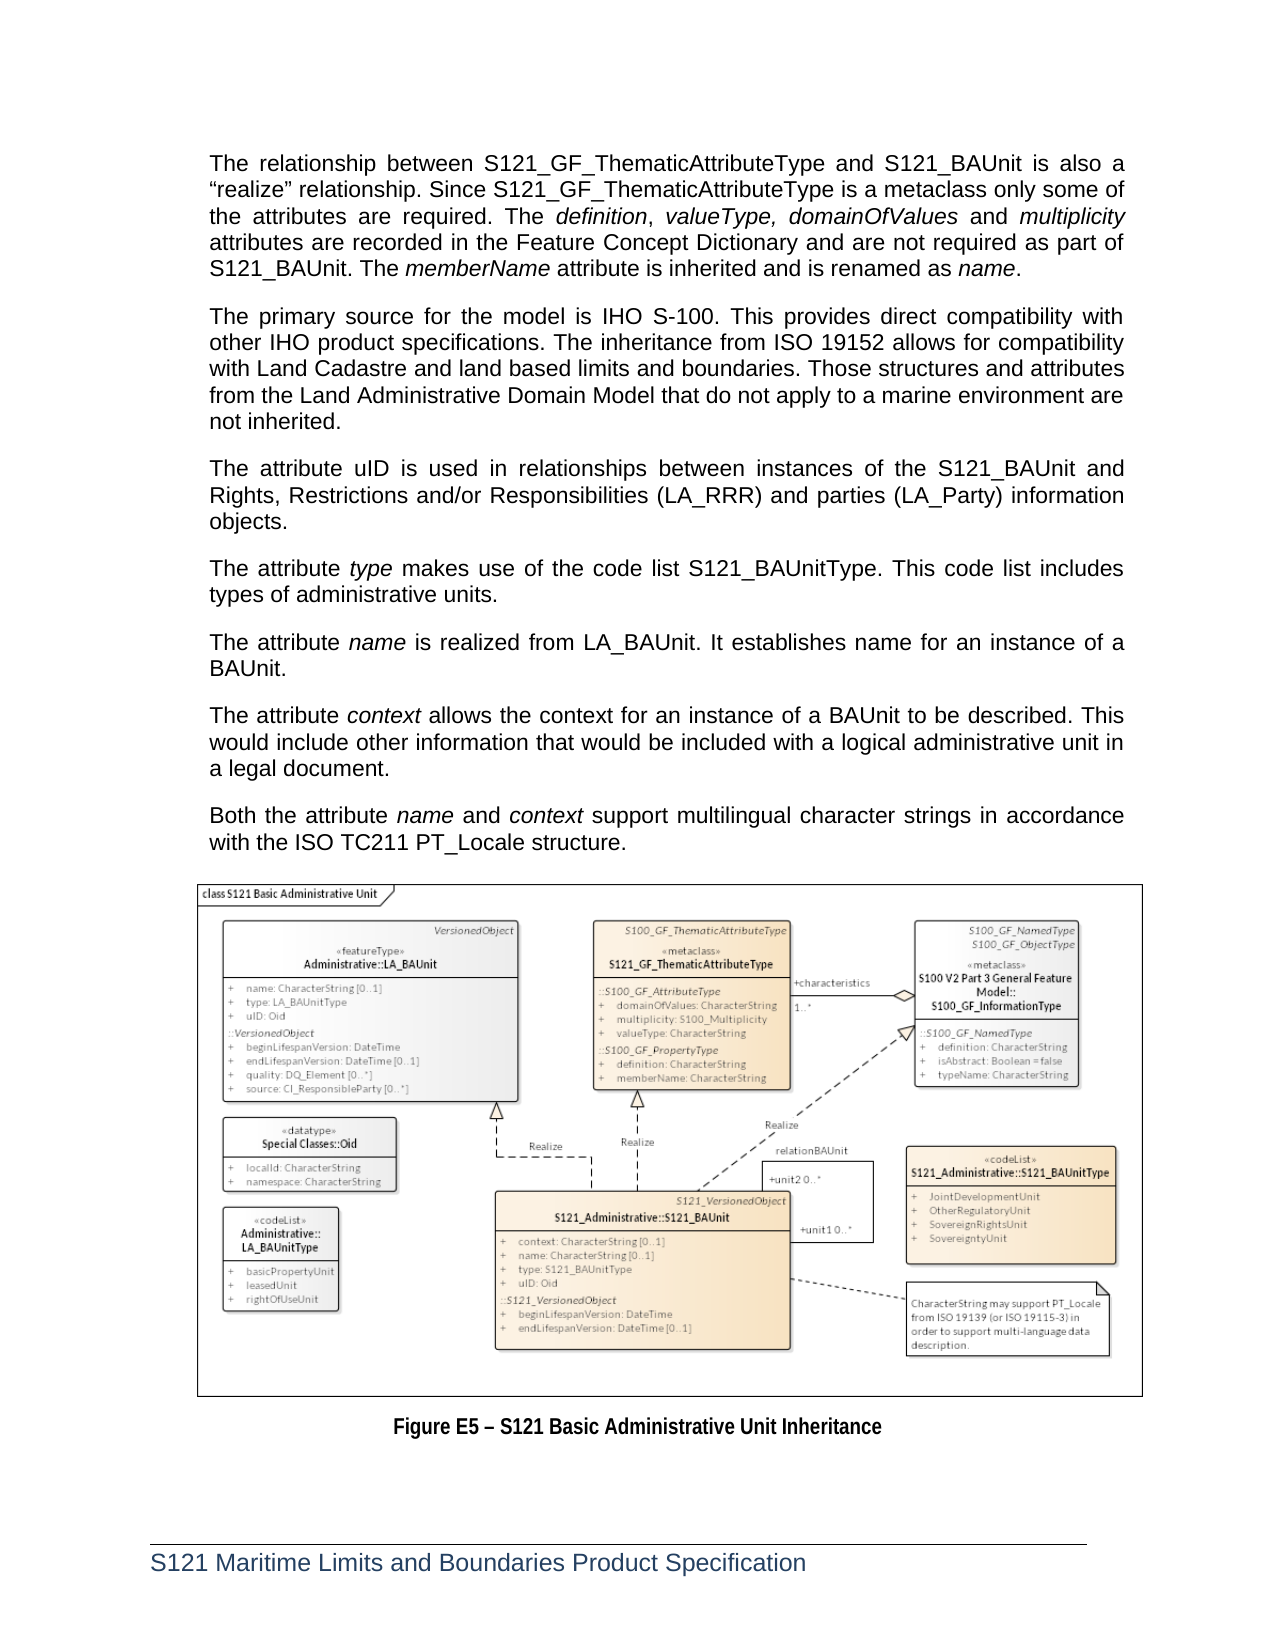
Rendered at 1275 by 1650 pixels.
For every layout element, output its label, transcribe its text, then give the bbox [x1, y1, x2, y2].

text The attribute name is realized from LA_BAUnit. It establishes name for an instance of a BAUnit. [209, 629, 1125, 681]
text The attribute uID is used in relationships between instances of the S121_BAUnit and Rights, Restrictions and/or Responsibilities (LA_RRR) and parties (LA_Party) information objects. [209, 455, 1125, 534]
text The primary source for the model is IHO S-100. This provides direct compatibility with other IHO product specifications. The inheritance from ISO 19152 allows for compatibility with Land Cadastre and land based limits and boundaries. Those structures and attributes from the Land Administrative Domain Model that do not apply to a marine environment are not inherited. [209, 303, 1125, 434]
text The attribute type makes use of the code list S121_BAUnitType. This code list includes types of administrative units. [209, 555, 1125, 608]
text The relationship between S121_GF_ThematicAttributeType and S121_BAUnit is also a “realize” relationship. Since S121_GF_ThematicAttributeType is a metaclass only some of the attributes are required. The definition, valueType, domainOfValues and multiplicity attributes are recorded in the Feature Concept Dictionary and are not required as part of S121_BAUnit. The memberName attribute is inherited and is renamed as name. [209, 150, 1125, 282]
text Figure E5 – S121 Basic Administrative Unit Inheritance [150, 1413, 1125, 1439]
picture [196, 883, 1143, 1397]
text The attribute context allows the context for an instance of a BAUnit to be described. This would include other information that would be included with a logical administrative unit in a legal document. [209, 702, 1125, 781]
text Both the attribute name and context support multilingual character strings in accordance with the ISO TC211 PT_Locale structure. [209, 802, 1125, 855]
